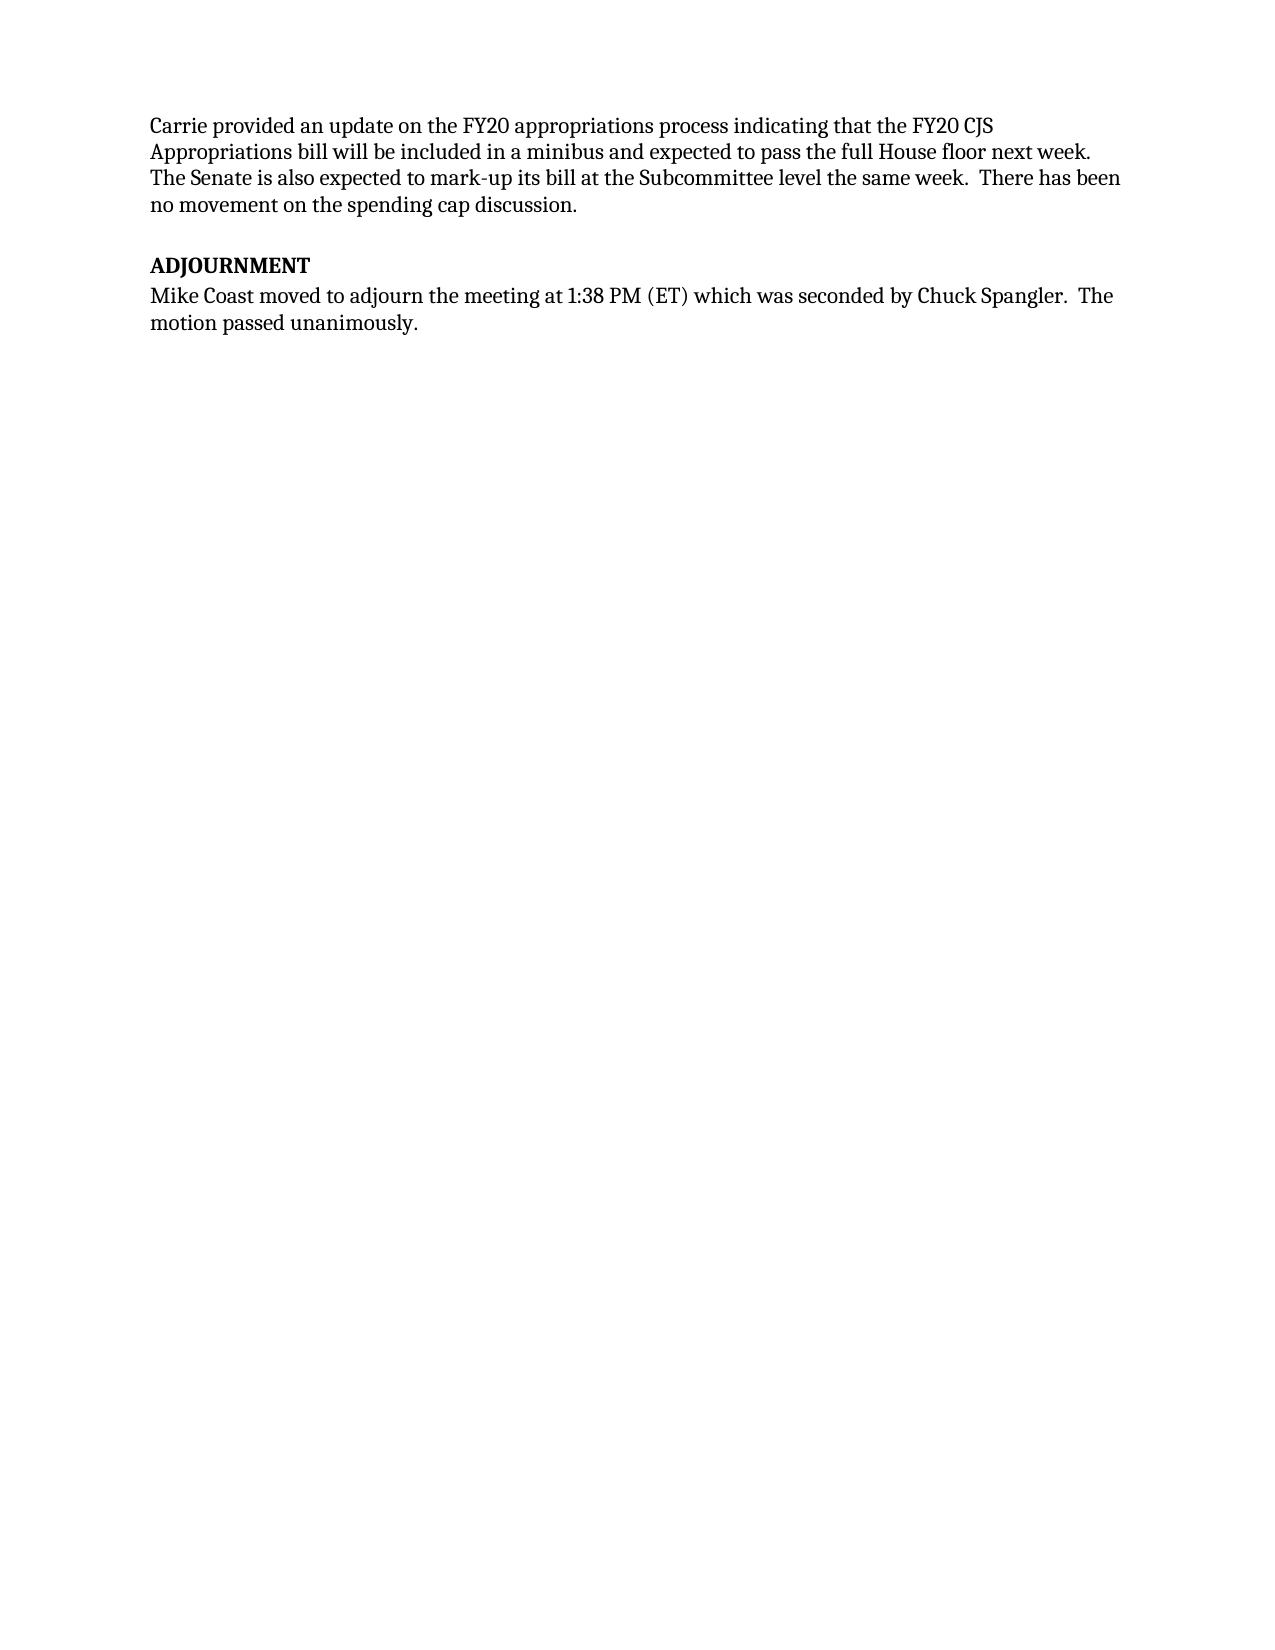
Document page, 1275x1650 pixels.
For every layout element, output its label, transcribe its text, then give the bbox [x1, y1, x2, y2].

text Mike Coast moved to adjourn the meeting at 1:38 PM (ET) which was seconded by Chuck Spangler. The motion passed unanimously. [150, 283, 1125, 358]
text Carrie provided an update on the FY20 appropriations process indicating that the FY20 CJS Appropriations bill will be included in a minibus and expected to pass the full House floor next week. The Senate is also expected to mark-up its bill at the Subcommittee level the same week. There has been no movement on the spending cap discussion. [150, 112, 1125, 218]
text ADJOURNMENT [150, 253, 1125, 279]
